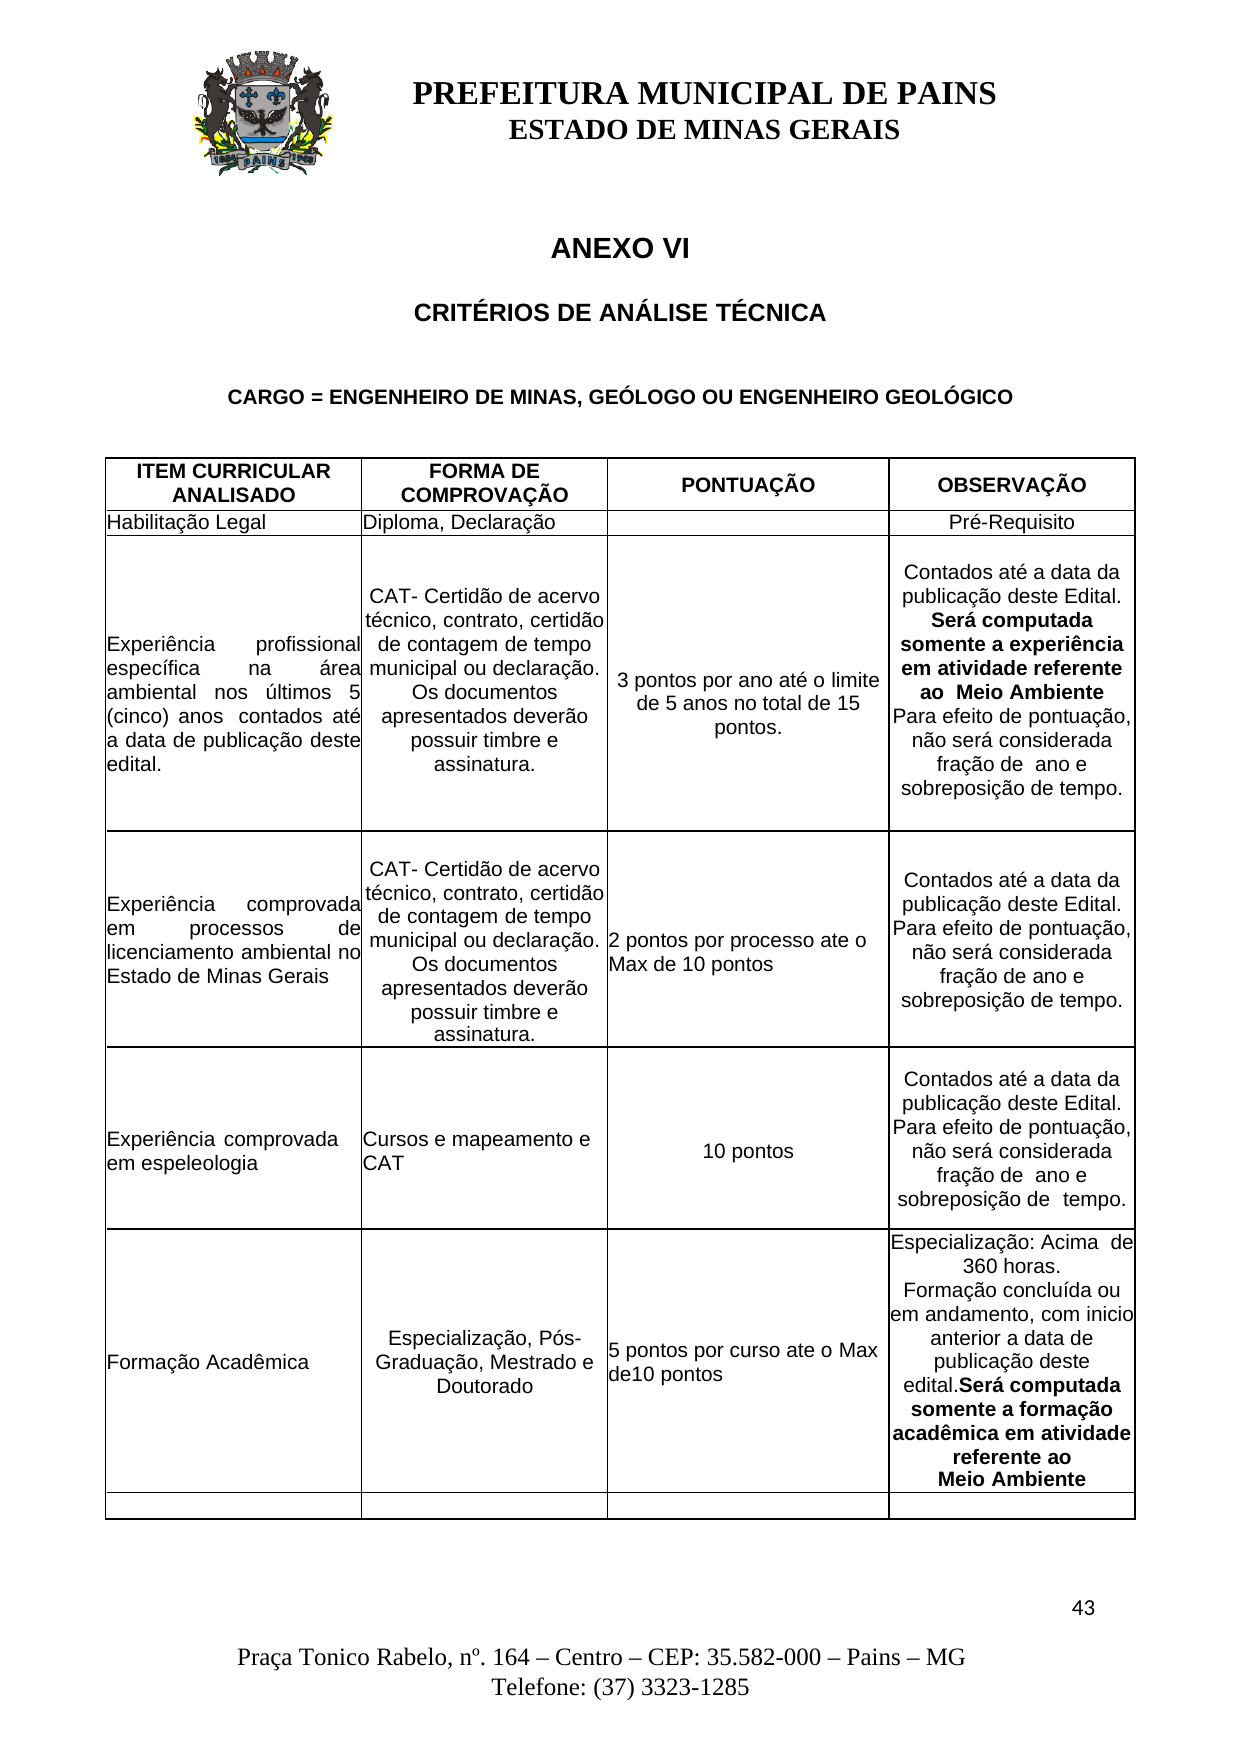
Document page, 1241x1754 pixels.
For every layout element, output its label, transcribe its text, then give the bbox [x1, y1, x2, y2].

table_cell CAT- Certidão de acervo técnico, contrato, certidão de contagem de tempo municipal ou declaração. Os documentos apresentados deverão possuir timbre e assinatura. [362, 832, 607, 1046]
table_cell Contados até a data da publicação deste Edital. Será computada somente a experiência em atividade referente ao Meio Ambiente Para efeito de pontuação, não será considerada fração de ano e sobreposição de tempo. [890, 536, 1134, 830]
table_cell Especialização, Pós- Graduação, Mestrado e Doutorado [362, 1230, 607, 1491]
table_cell Experiência comprovada em processos de licenciamento ambiental no Estado de Minas Gerais [106, 831, 361, 1046]
table_cell 2 pontos por processo ate o Max de 10 pontos [608, 832, 888, 1046]
table_header ITEM CURRICULAR ANALISADO [106, 459, 361, 509]
table_cell Formação Acadêmica [106, 1229, 361, 1491]
table_cell Habilitação Legal [106, 511, 361, 534]
table_cell 10 pontos [608, 1048, 888, 1228]
table_header OBSERVAÇÃO [890, 459, 1134, 509]
table_cell [608, 511, 888, 534]
table_cell 3 pontos por ano até o limite de 5 anos no total de 15 pontos. [608, 536, 888, 830]
table_cell [106, 1493, 361, 1518]
table_cell [608, 1493, 888, 1518]
table_header FORMA DE COMPROVAÇÃO [362, 459, 607, 509]
table_cell Contados até a data da publicação deste Edital. Para efeito de pontuação, não será considerada fração de ano e sobreposição de tempo. [890, 1048, 1134, 1228]
text CARGO = ENGENHEIRO DE MINAS, GEÓLOGO OU ENGENHEIRO GEOLÓGICO [118, 385, 1122, 409]
table_cell Pré-Requisito [890, 511, 1134, 534]
table_cell Experiência profissional específica na área ambiental nos últimos 5 (cinco) anos contados até a data de publicação deste edital. [106, 536, 361, 830]
table_header PONTUAÇÃO [608, 459, 888, 509]
table_cell [362, 1493, 607, 1518]
table_cell Contados até a data da publicação deste Edital. Para efeito de pontuação, não será considerada fração de ano e sobreposição de tempo. [890, 832, 1134, 1046]
table_cell 5 pontos por curso ate o Max de10 pontos [608, 1230, 888, 1491]
table_cell CAT- Certidão de acervo técnico, contrato, certidão de contagem de tempo municipal ou declaração. Os documentos apresentados deverão possuir timbre e assinatura. [362, 536, 607, 830]
table_cell [890, 1493, 1134, 1518]
text CRITÉRIOS DE ANÁLISE TÉCNICA [118, 297, 1122, 326]
table_cell Diploma, Declaração [362, 511, 607, 534]
table_cell Cursos e mapeamento e CAT [362, 1048, 607, 1228]
table_cell Especialização: Acima de 360 horas. Formação concluída ou em andamento, com inicio anterior a data de publicação deste edital.Será computada somente a formação acadêmica em atividade referente ao Meio Ambiente [890, 1230, 1134, 1491]
table_cell Experiência comprovada em espeleologia [106, 1047, 361, 1228]
picture [193, 51, 333, 176]
subtitle ANEXO VI [118, 231, 1122, 264]
